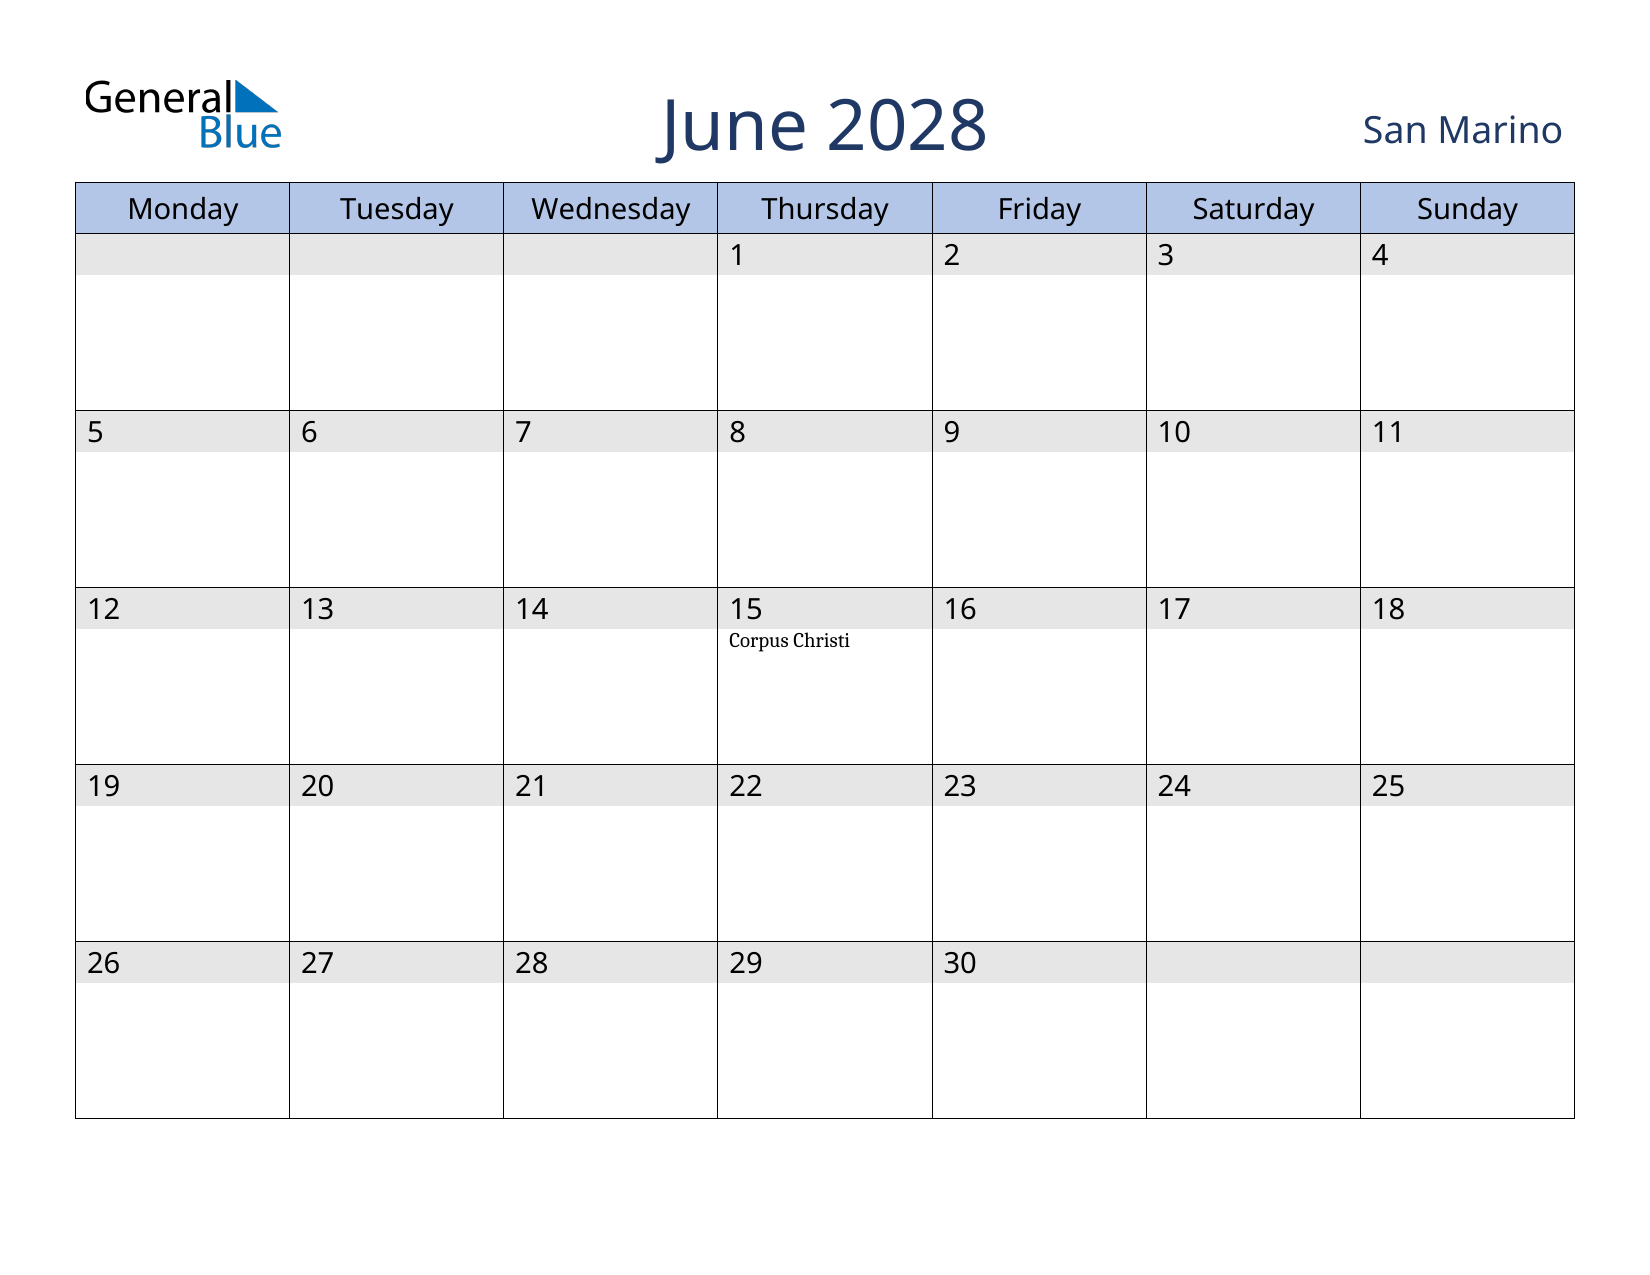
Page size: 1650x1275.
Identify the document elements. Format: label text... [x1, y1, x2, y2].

table_cell Tuesday [290, 183, 503, 233]
table_cell 8 [718, 411, 932, 452]
table_cell 7 [504, 411, 717, 452]
table_cell [504, 983, 717, 1118]
table_cell [76, 629, 289, 764]
table_cell [1361, 629, 1574, 764]
table_cell 9 [933, 411, 1146, 452]
table_cell 10 [1147, 411, 1360, 452]
table_cell [718, 983, 932, 1118]
table_cell [718, 452, 932, 587]
table_cell [504, 806, 717, 941]
table_cell 27 [290, 942, 503, 983]
table_cell 29 [718, 942, 932, 983]
table_cell [718, 806, 932, 941]
table_cell [76, 983, 289, 1118]
table_cell [933, 275, 1146, 410]
table_header June 2028 [504, 75, 1146, 182]
table_cell 26 [76, 942, 289, 983]
table_cell 18 [1361, 588, 1574, 629]
table_cell [1147, 275, 1360, 410]
table_cell [290, 806, 503, 941]
table_cell [718, 275, 932, 410]
table_cell 15 [718, 588, 932, 629]
table_cell 19 [76, 765, 289, 806]
table_cell Sunday [1361, 183, 1574, 233]
picture [86, 80, 281, 148]
table_cell Wednesday [504, 183, 717, 233]
table_cell 20 [290, 765, 503, 806]
table_cell Saturday [1147, 183, 1360, 233]
table_cell [1147, 942, 1360, 983]
table_cell 4 [1361, 234, 1574, 275]
table_cell 11 [1361, 411, 1574, 452]
table_cell [1361, 452, 1574, 587]
table_cell [1147, 629, 1360, 764]
table_cell 23 [933, 765, 1146, 806]
table_cell [76, 806, 289, 941]
table_cell [1361, 942, 1574, 983]
table_header [76, 75, 503, 182]
table_cell [290, 983, 503, 1118]
table_cell 2 [933, 234, 1146, 275]
table_cell [504, 275, 717, 410]
table_cell [290, 629, 503, 764]
table_cell Friday [933, 183, 1146, 233]
table_cell [933, 452, 1146, 587]
table_cell [933, 806, 1146, 941]
table_cell [76, 275, 289, 410]
table_cell [290, 234, 503, 275]
table_cell [933, 983, 1146, 1118]
table_cell 28 [504, 942, 717, 983]
table_header San Marino [1146, 75, 1574, 182]
table_cell Thursday [718, 183, 932, 233]
table_cell 16 [933, 588, 1146, 629]
table_cell [76, 452, 289, 587]
table_cell Monday [76, 183, 289, 233]
table_cell [1361, 275, 1574, 410]
table_cell 22 [718, 765, 932, 806]
table_cell 21 [504, 765, 717, 806]
table_cell 17 [1147, 588, 1360, 629]
table_cell [76, 234, 289, 275]
table_cell 6 [290, 411, 503, 452]
table_cell [1147, 983, 1360, 1118]
table_cell 14 [504, 588, 717, 629]
table_cell [1361, 983, 1574, 1118]
table_cell 30 [933, 942, 1146, 983]
table_cell [933, 629, 1146, 764]
table_cell [504, 629, 717, 764]
table_cell 5 [76, 411, 289, 452]
table_cell [1147, 452, 1360, 587]
table_cell 24 [1147, 765, 1360, 806]
table_cell 3 [1147, 234, 1360, 275]
table_cell [290, 452, 503, 587]
table_cell [504, 452, 717, 587]
table_cell [1361, 806, 1574, 941]
table_cell [1147, 806, 1360, 941]
table_cell 13 [290, 588, 503, 629]
table_cell 25 [1361, 765, 1574, 806]
table_cell [290, 275, 503, 410]
table_cell [504, 234, 717, 275]
table_cell Corpus Christi [718, 629, 932, 764]
table_cell 1 [718, 234, 932, 275]
table_cell 12 [76, 588, 289, 629]
